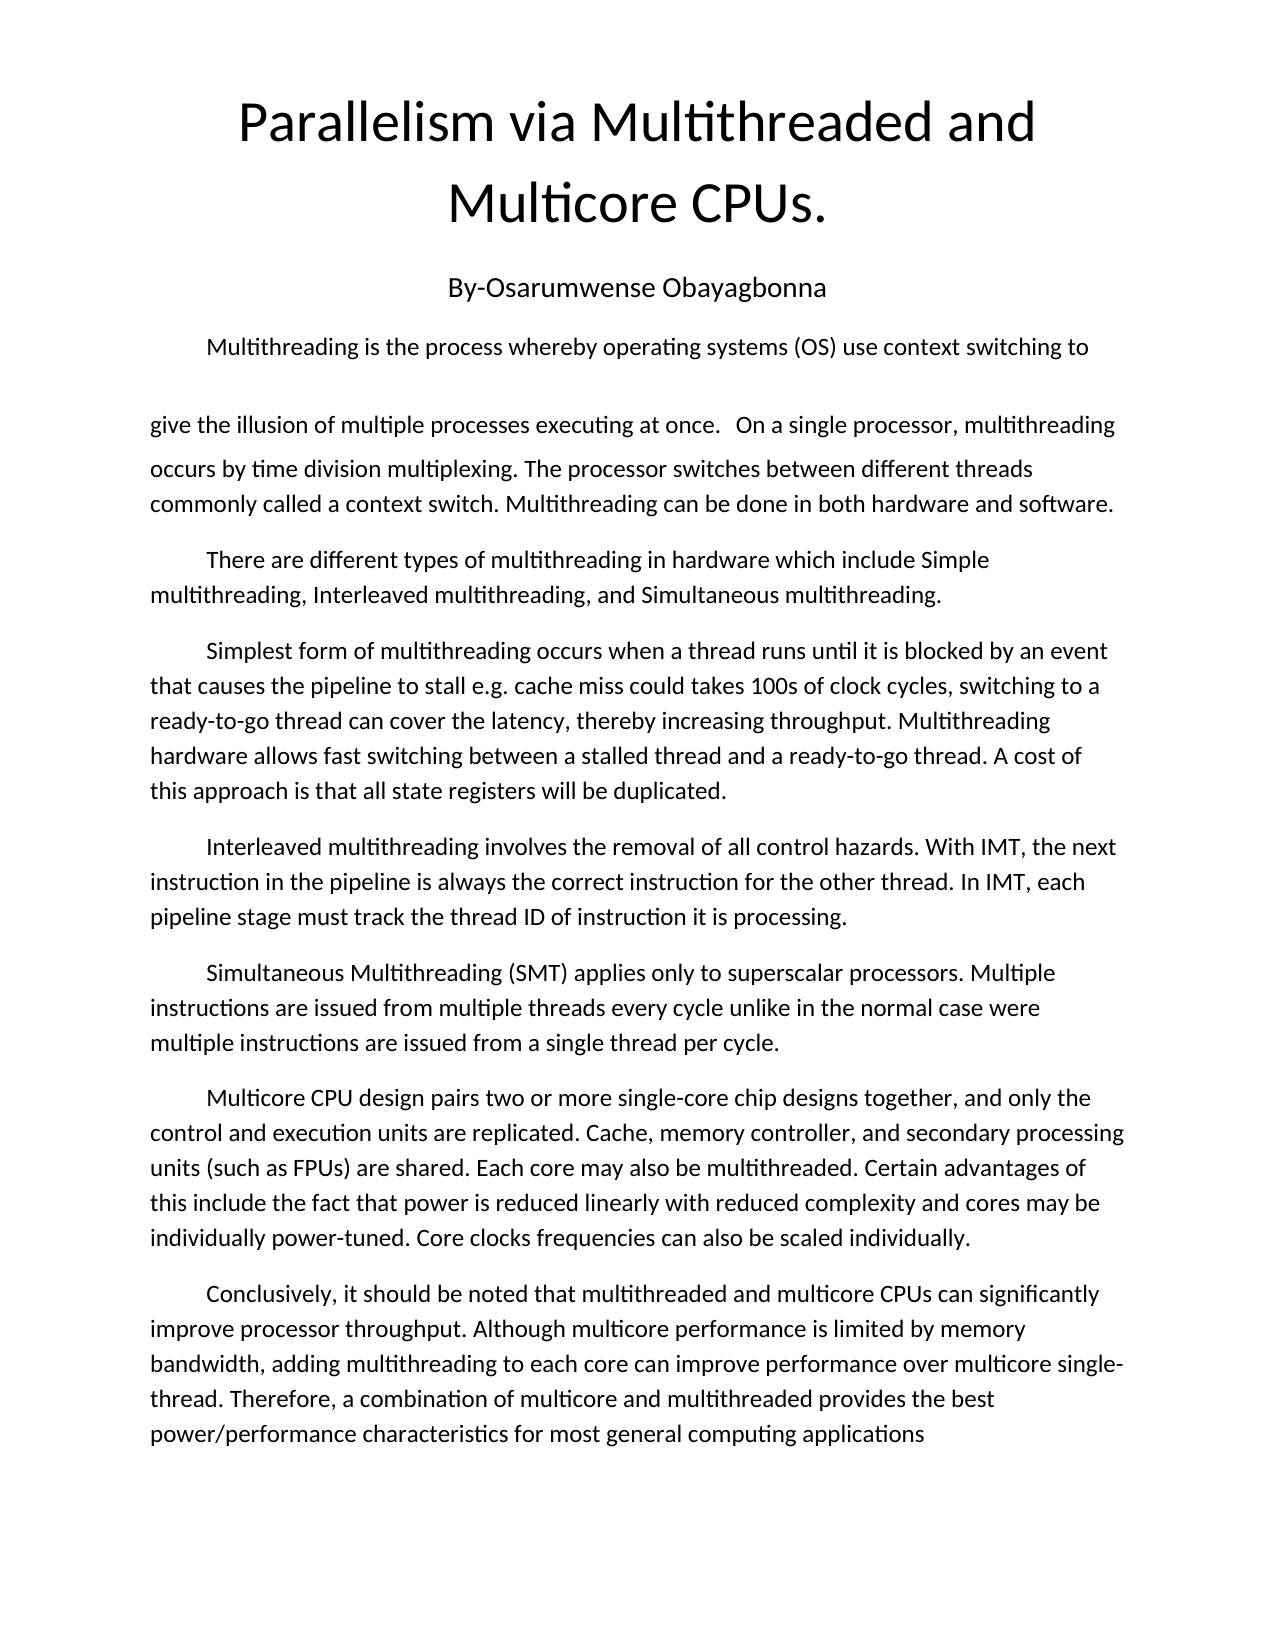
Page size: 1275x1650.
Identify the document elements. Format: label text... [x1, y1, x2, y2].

text Multithreading is the process whereby operating systems (OS) use context switching to give the illusion of multiple processes executing at once. On a single processor, multithreading occurs by time division multiplexing. The processor switches between different threads commonly called a context switch. Multithreading can be done in both hardware and software. [150, 331, 1125, 519]
text Parallelism via Multithreaded and Multicore CPUs. [150, 84, 1125, 237]
text Simplest form of multithreading occurs when a thread runs until it is blocked by an event that causes the pipeline to stall e.g. cache miss could takes 100s of clock cycles, switching to a ready-to-go thread can cover the latency, thereby increasing throughput. Multithreading hardware allows fast switching between a stalled thread and a ready-to-go thread. A cost of this approach is that all state registers will be duplicated. [150, 635, 1125, 806]
text Simultaneous Multithreading (SMT) applies only to superscalar processors. Multiple instructions are issued from multiple threads every cycle unlike in the normal case were multiple instructions are issued from a single thread per cycle. [150, 957, 1125, 1057]
text Conclusively, it should be noted that multithreaded and multicore CPUs can significantly improve processor throughput. Although multicore performance is limited by memory bandwidth, adding multithreading to each core can improve performance over multicore single-thread. Therefore, a combination of multicore and multithreaded provides the best power/performance characteristics for most general computing applications [150, 1278, 1125, 1449]
text By-Osarumwense Obayagbonna [150, 269, 1125, 304]
text Multicore CPU design pairs two or more single-core chip designs together, and only the control and execution units are replicated. Cache, memory controller, and secondary processing units (such as FPUs) are shared. Each core may also be multithreaded. Certain advantages of this include the fact that power is reduced linearly with reduced complexity and cores may be individually power-tuned. Core clocks frequencies can also be scaled individually. [150, 1083, 1125, 1253]
text There are different types of multithreading in hardware which include Simple multithreading, Interleaved multithreading, and Simultaneous multithreading. [150, 544, 1125, 610]
text Interleaved multithreading involves the removal of all control hazards. With IMT, the next instruction in the pipeline is always the correct instruction for the other thread. In IMT, each pipeline stage must track the thread ID of instruction it is processing. [150, 831, 1125, 931]
